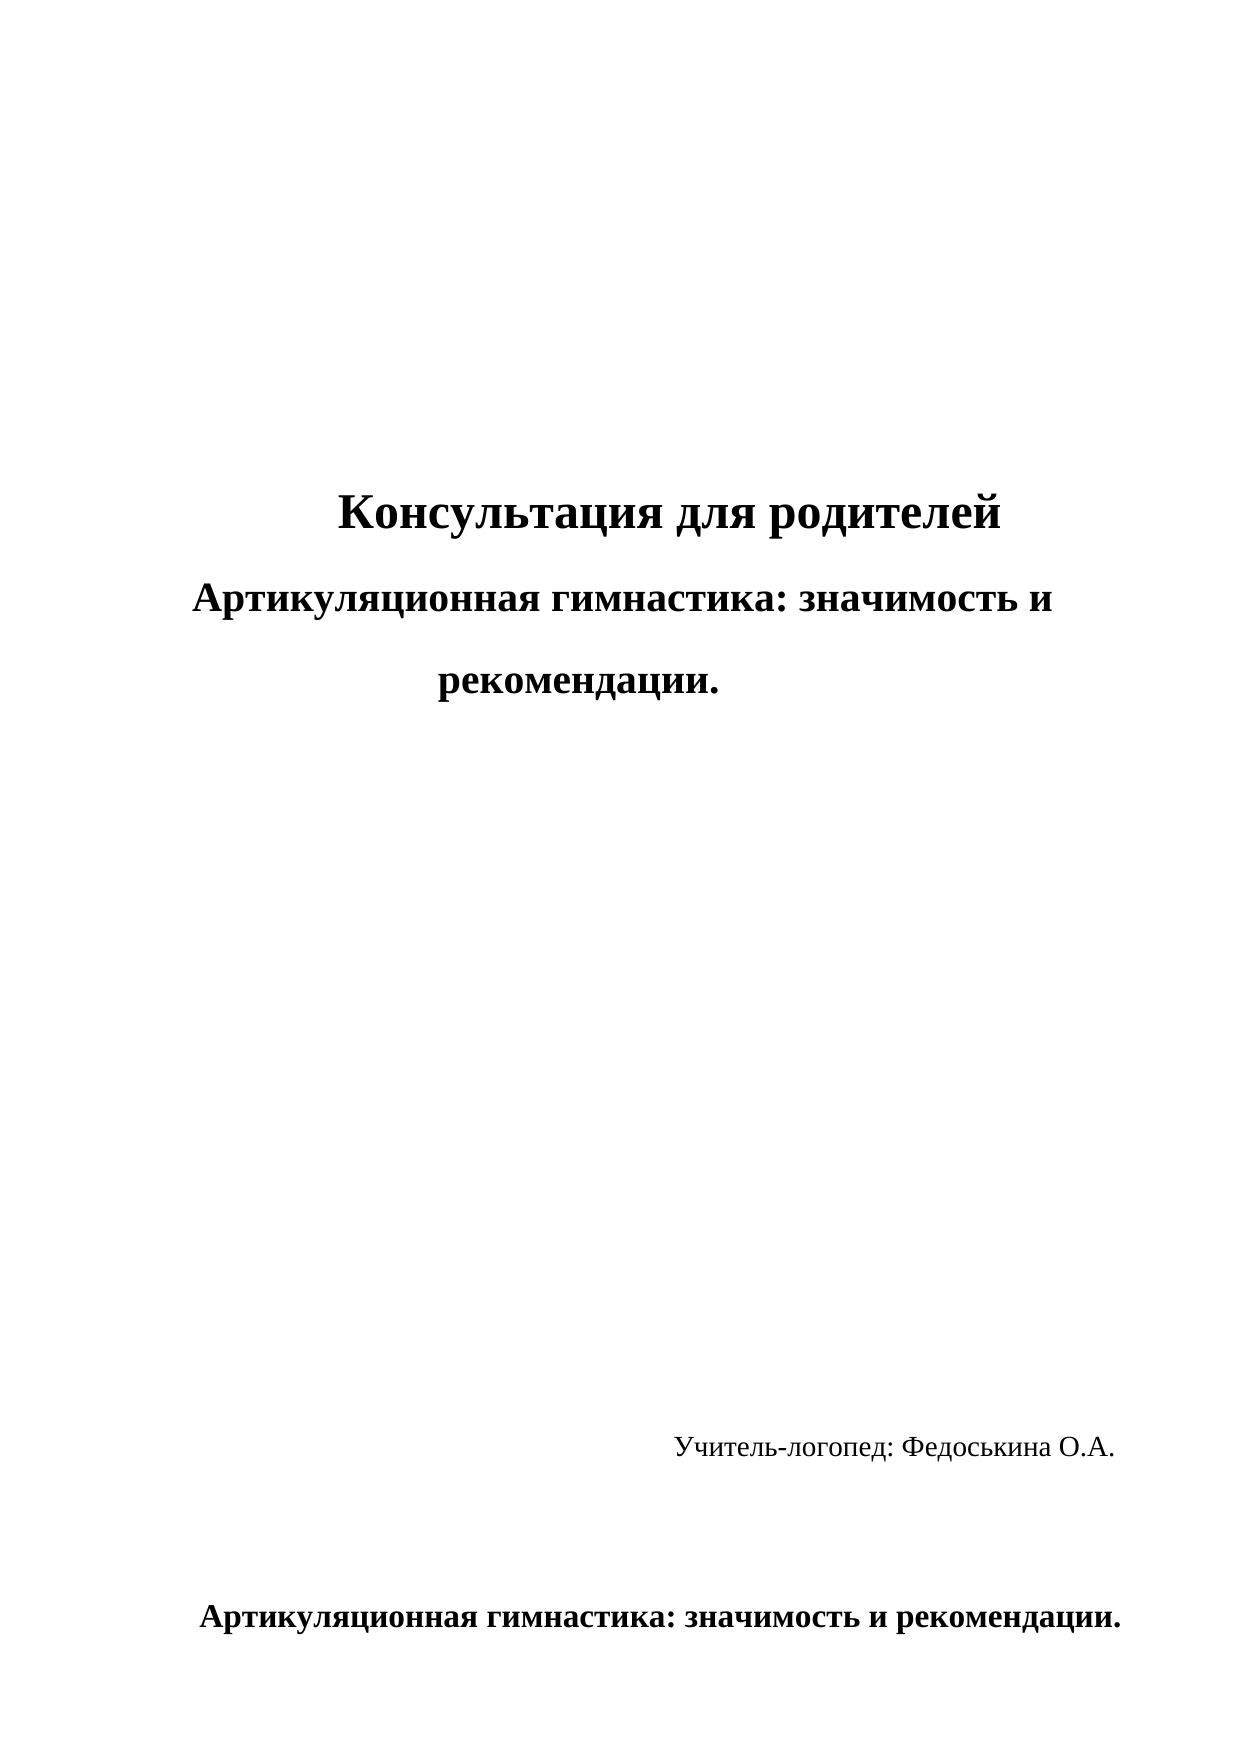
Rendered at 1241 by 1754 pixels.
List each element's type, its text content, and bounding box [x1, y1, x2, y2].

text рекомендации. [177, 654, 1152, 702]
text Артикуляционная гимнастика: значимость и рекомендации. [177, 1597, 1152, 1635]
text Артикуляционная гимнастика: значимость и [177, 573, 1152, 621]
text Учитель-логопед: Федоськина О.А. [177, 1429, 1152, 1462]
text Консультация для родителей [177, 482, 1152, 539]
